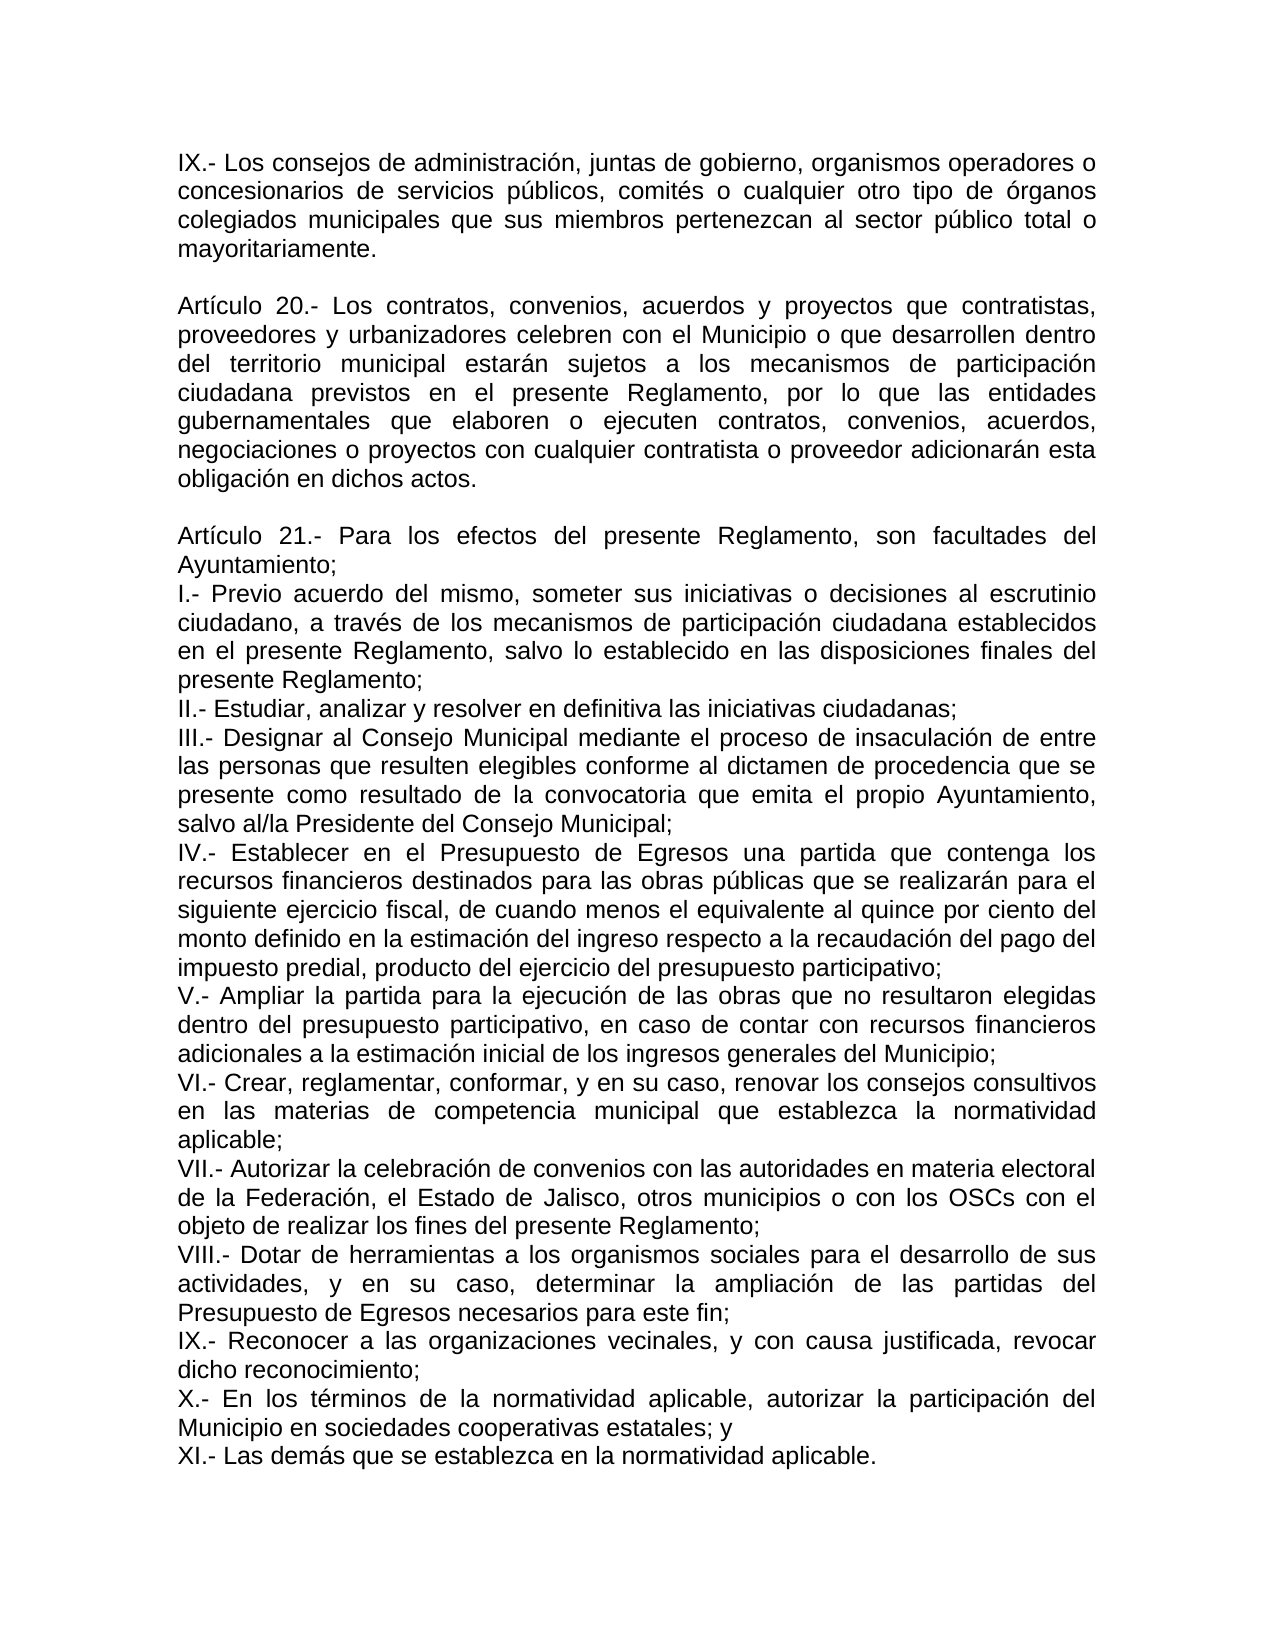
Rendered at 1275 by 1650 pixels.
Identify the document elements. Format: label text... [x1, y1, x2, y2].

text X.- En los términos de la normatividad aplicable, autorizar la participación del Municipio en sociedades cooperativas estatales; y [177, 1384, 1098, 1441]
text Artículo 20.- Los contratos, convenios, acuerdos y proyectos que contratistas, proveedores y urbanizadores celebren con el Municipio o que desarrollen dentro del territorio municipal estarán sujetos a los mecanismos de participación ciudadana previstos en el presente Reglamento, por lo que las entidades gubernamentales que elaboren o ejecuten contratos, convenios, acuerdos, negociaciones o proyectos con cualquier contratista o proveedor adicionarán esta obligación en dichos actos. [177, 291, 1098, 493]
text IX.- Reconocer a las organizaciones vecinales, y con causa justificada, revocar dicho reconocimiento; [177, 1326, 1098, 1384]
text VII.- Autorizar la celebración de convenios con las autoridades en materia electoral de la Federación, el Estado de Jalisco, otros municipios o con los OSCs con el objeto de realizar los fines del presente Reglamento; [177, 1154, 1098, 1240]
text III.- Designar al Consejo Municipal mediante el proceso de insaculación de entre las personas que resulten elegibles conforme al dictamen de procedencia que se presente como resultado de la convocatoria que emita el propio Ayuntamiento, salvo al/la Presidente del Consejo Municipal; [177, 723, 1098, 838]
text V.- Ampliar la partida para la ejecución de las obras que no resultaron elegidas dentro del presupuesto participativo, en caso de contar con recursos financieros adicionales a la estimación inicial de los ingresos generales del Municipio; [177, 981, 1098, 1068]
text IV.- Establecer en el Presupuesto de Egresos una partida que contenga los recursos financieros destinados para las obras públicas que se realizarán para el siguiente ejercicio fiscal, de cuando menos el equivalente al quince por ciento del monto definido en la estimación del ingreso respecto a la recaudación del pago del impuesto predial, producto del ejercicio del presupuesto participativo; [177, 838, 1098, 981]
text IX.- Los consejos de administración, juntas de gobierno, organismos operadores o concesionarios de servicios públicos, comités o cualquier otro tipo de órganos colegiados municipales que sus miembros pertenezcan al sector público total o mayoritariamente. [177, 148, 1098, 263]
text VI.- Crear, reglamentar, conformar, y en su caso, renovar los consejos consultivos en las materias de competencia municipal que establezca la normatividad aplicable; [177, 1068, 1098, 1154]
text I.- Previo acuerdo del mismo, someter sus iniciativas o decisiones al escrutinio ciudadano, a través de los mecanismos de participación ciudadana establecidos en el presente Reglamento, salvo lo establecido en las disposiciones finales del presente Reglamento; [177, 579, 1098, 694]
text VIII.- Dotar de herramientas a los organismos sociales para el desarrollo de sus actividades, y en su caso, determinar la ampliación de las partidas del Presupuesto de Egresos necesarios para este fin; [177, 1240, 1098, 1326]
text XI.- Las demás que se establezca en la normatividad aplicable. [177, 1441, 1098, 1470]
text Artículo 21.- Para los efectos del presente Reglamento, son facultades del Ayuntamiento; [177, 521, 1098, 579]
text II.- Estudiar, analizar y resolver en definitiva las iniciativas ciudadanas; [177, 694, 1098, 723]
